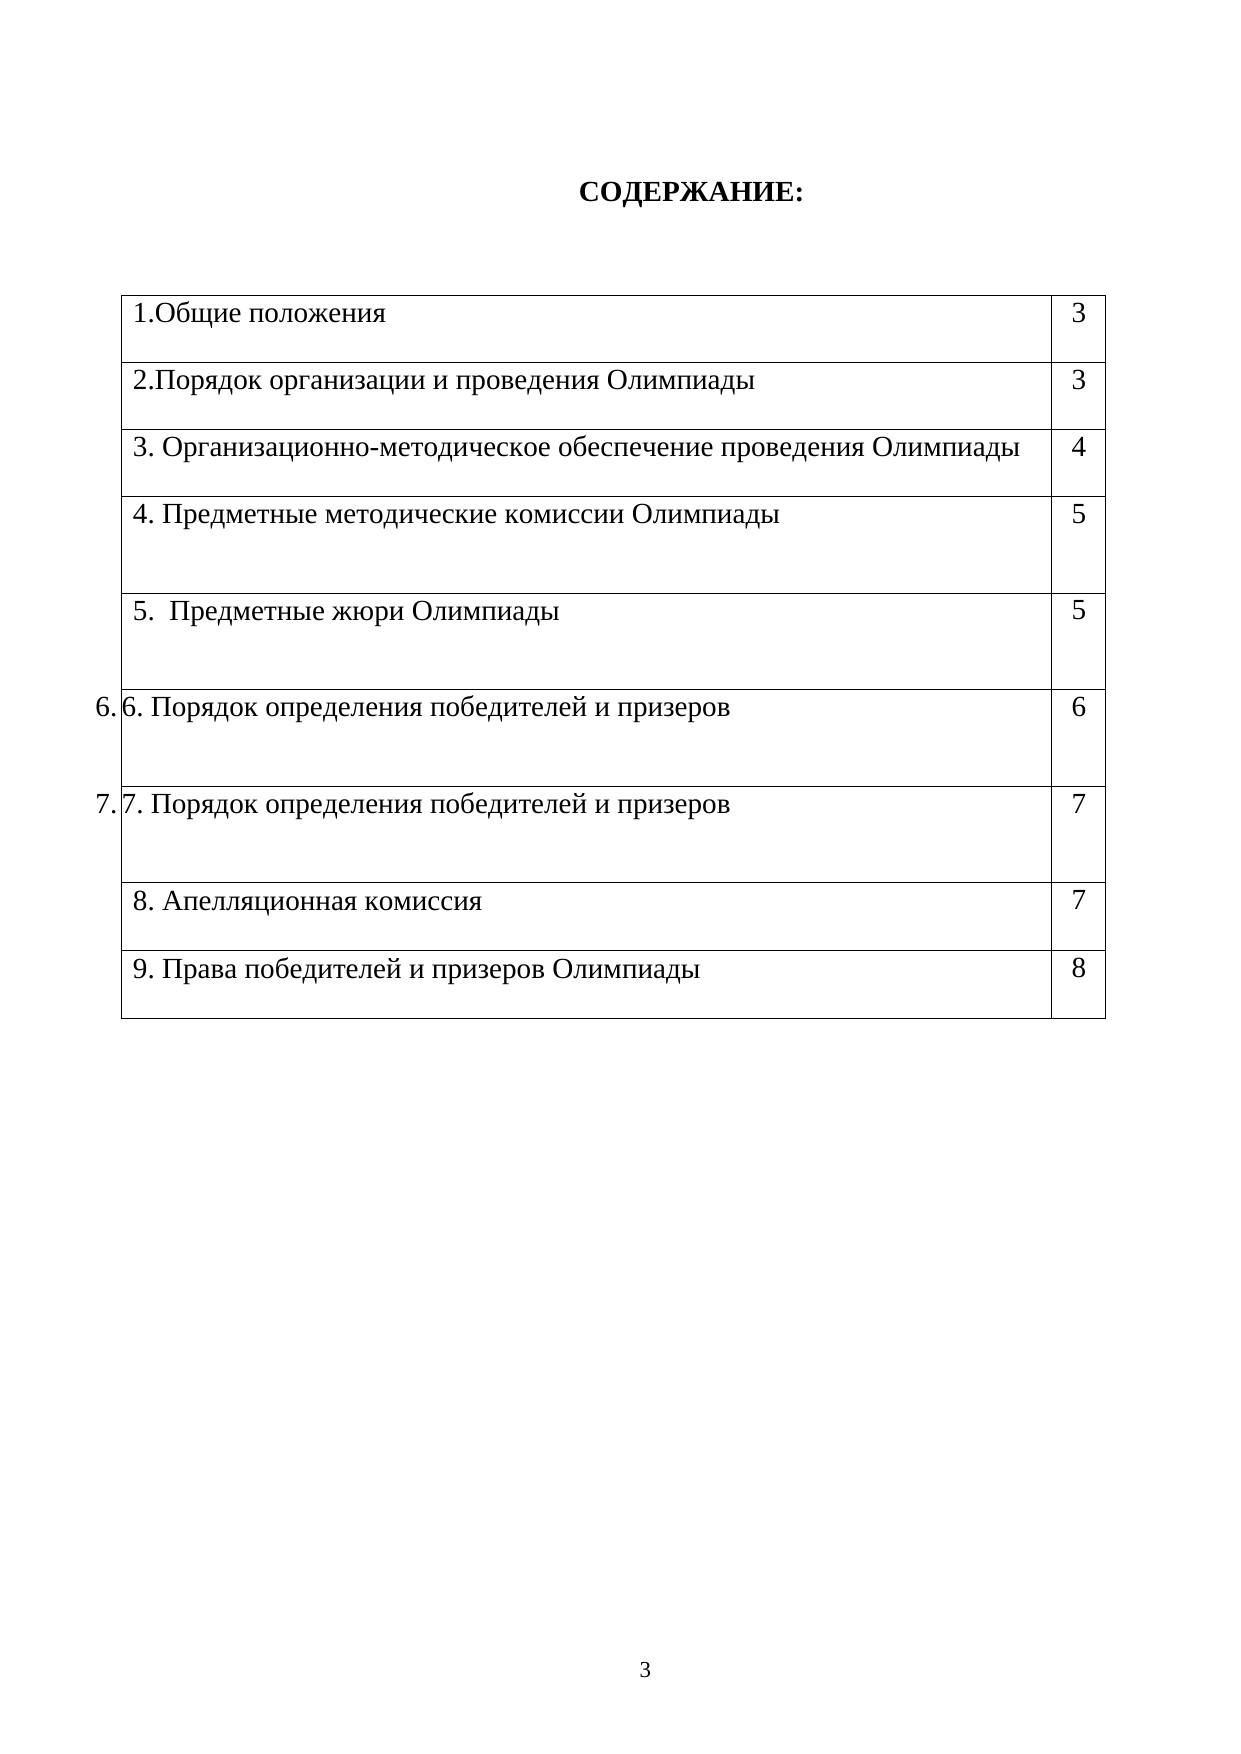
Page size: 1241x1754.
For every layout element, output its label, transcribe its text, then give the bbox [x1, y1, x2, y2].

table_cell 5. Предметные жюри Олимпиады [122, 594, 1051, 689]
table_cell 5 [1052, 594, 1105, 689]
table_cell 9. Права победителей и призеров Олимпиады [122, 951, 1051, 1017]
table_cell 2.Порядок организации и проведения Олимпиады [122, 363, 1051, 429]
table_cell 3 [1052, 363, 1105, 429]
table_cell 5 [1052, 497, 1105, 592]
table_cell 4. Предметные методические комиссии Олимпиады [122, 497, 1051, 592]
table_cell 6. Порядок определения победителей и призеров [122, 690, 1051, 786]
subtitle СОДЕРЖАНИЕ: [245, 174, 1138, 207]
table_header 3 [1052, 296, 1105, 362]
table_header 1.Общие положения [122, 296, 1051, 362]
table_cell 7 [1052, 787, 1105, 882]
table_cell 6 [1052, 690, 1105, 786]
table_cell 7. Порядок определения победителей и призеров [122, 787, 1051, 882]
table_cell 4 [1052, 430, 1105, 496]
table_cell 3. Организационно-методическое обеспечение проведения Олимпиады [122, 430, 1051, 496]
table_cell 8. Апелляционная комиссия [122, 883, 1051, 950]
table_cell 8 [1052, 951, 1105, 1017]
table_cell 7 [1052, 883, 1105, 950]
